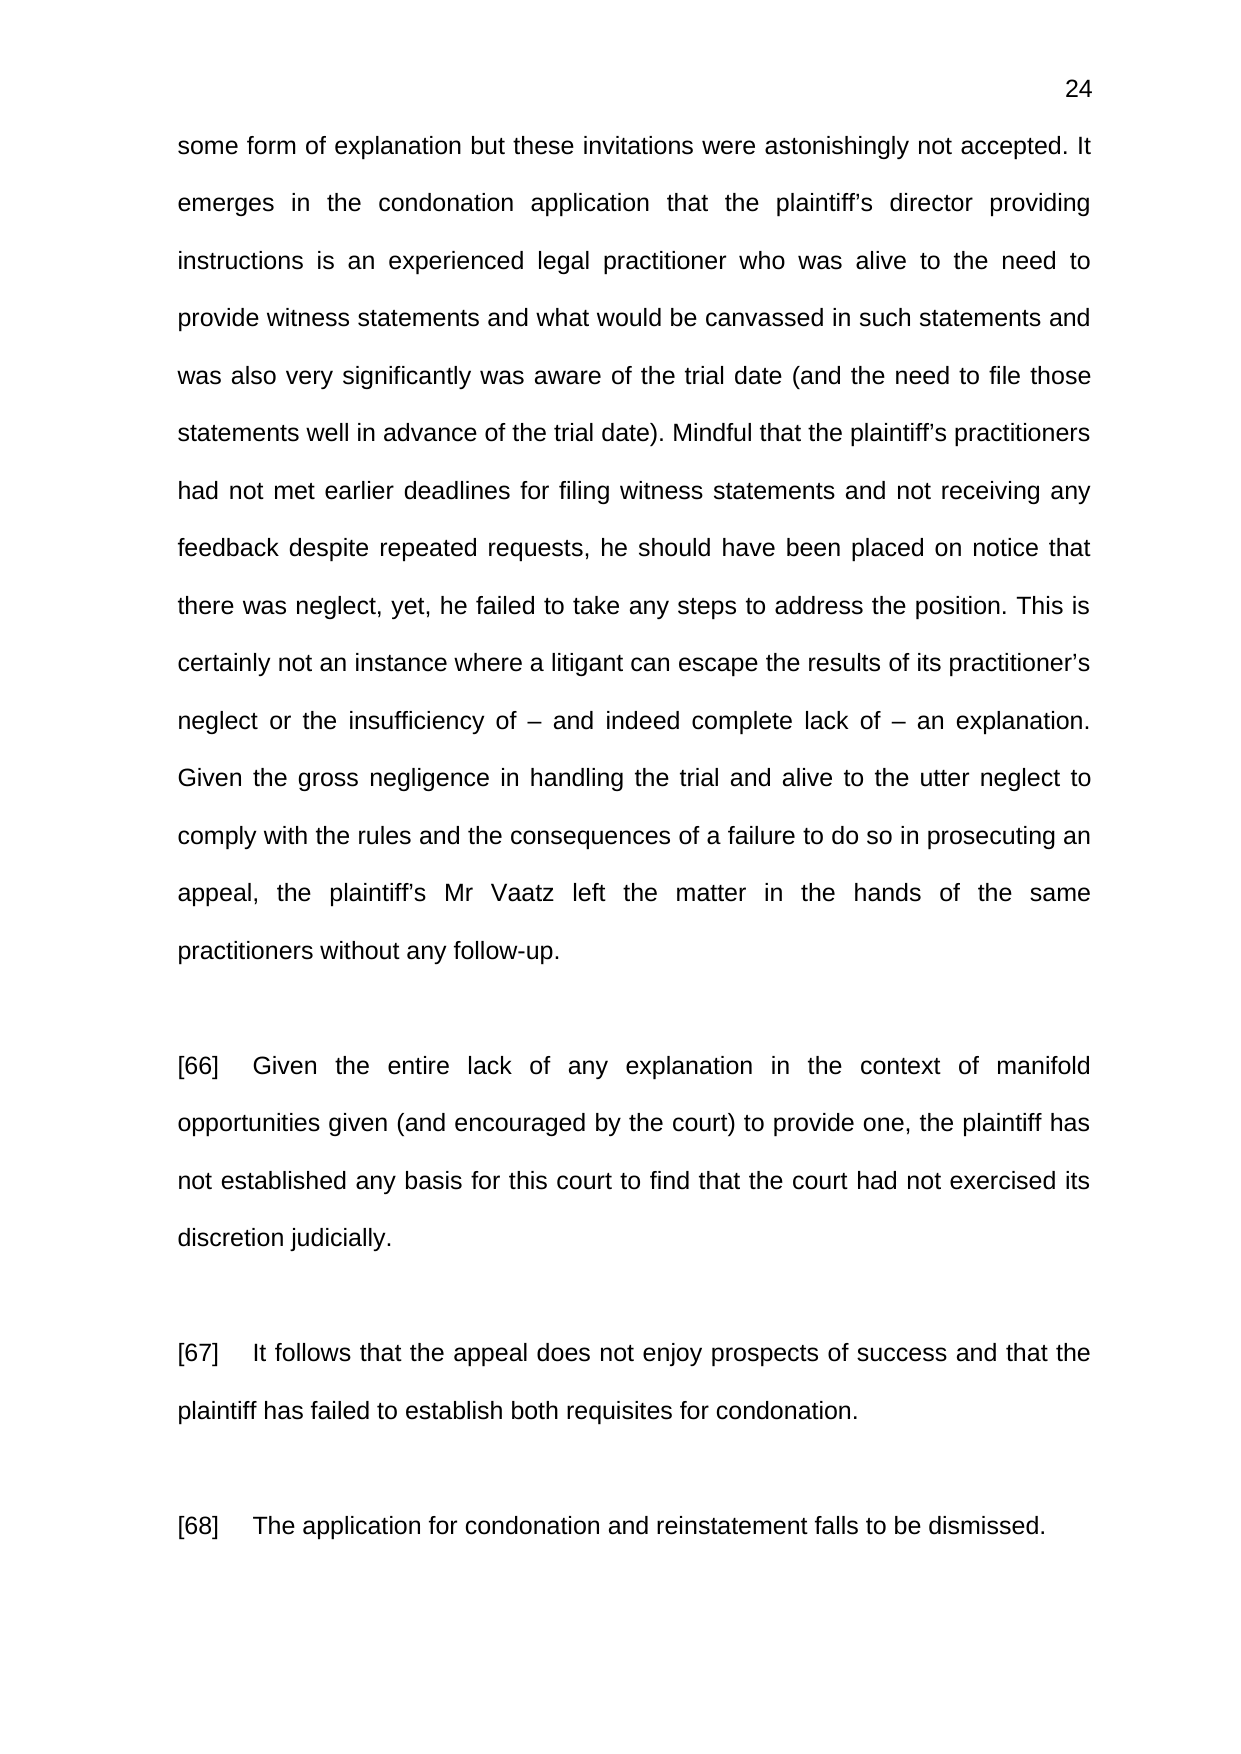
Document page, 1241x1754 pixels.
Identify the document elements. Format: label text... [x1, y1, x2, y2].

list Given the entire lack of any explanation in the context of manifold opportunities given (and encouraged by the court) to provide one, the plaintiff has not established any basis for this court to find that the court had not exercised its discretion judicially. [177, 1051, 1092, 1252]
list It follows that the appeal does not enjoy prospects of success and that the plaintiff has failed to establish both requisites for condonation. [177, 1338, 1092, 1424]
list The application for condonation and reinstatement falls to be dismissed. [177, 1511, 1092, 1539]
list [177, 131, 1092, 964]
